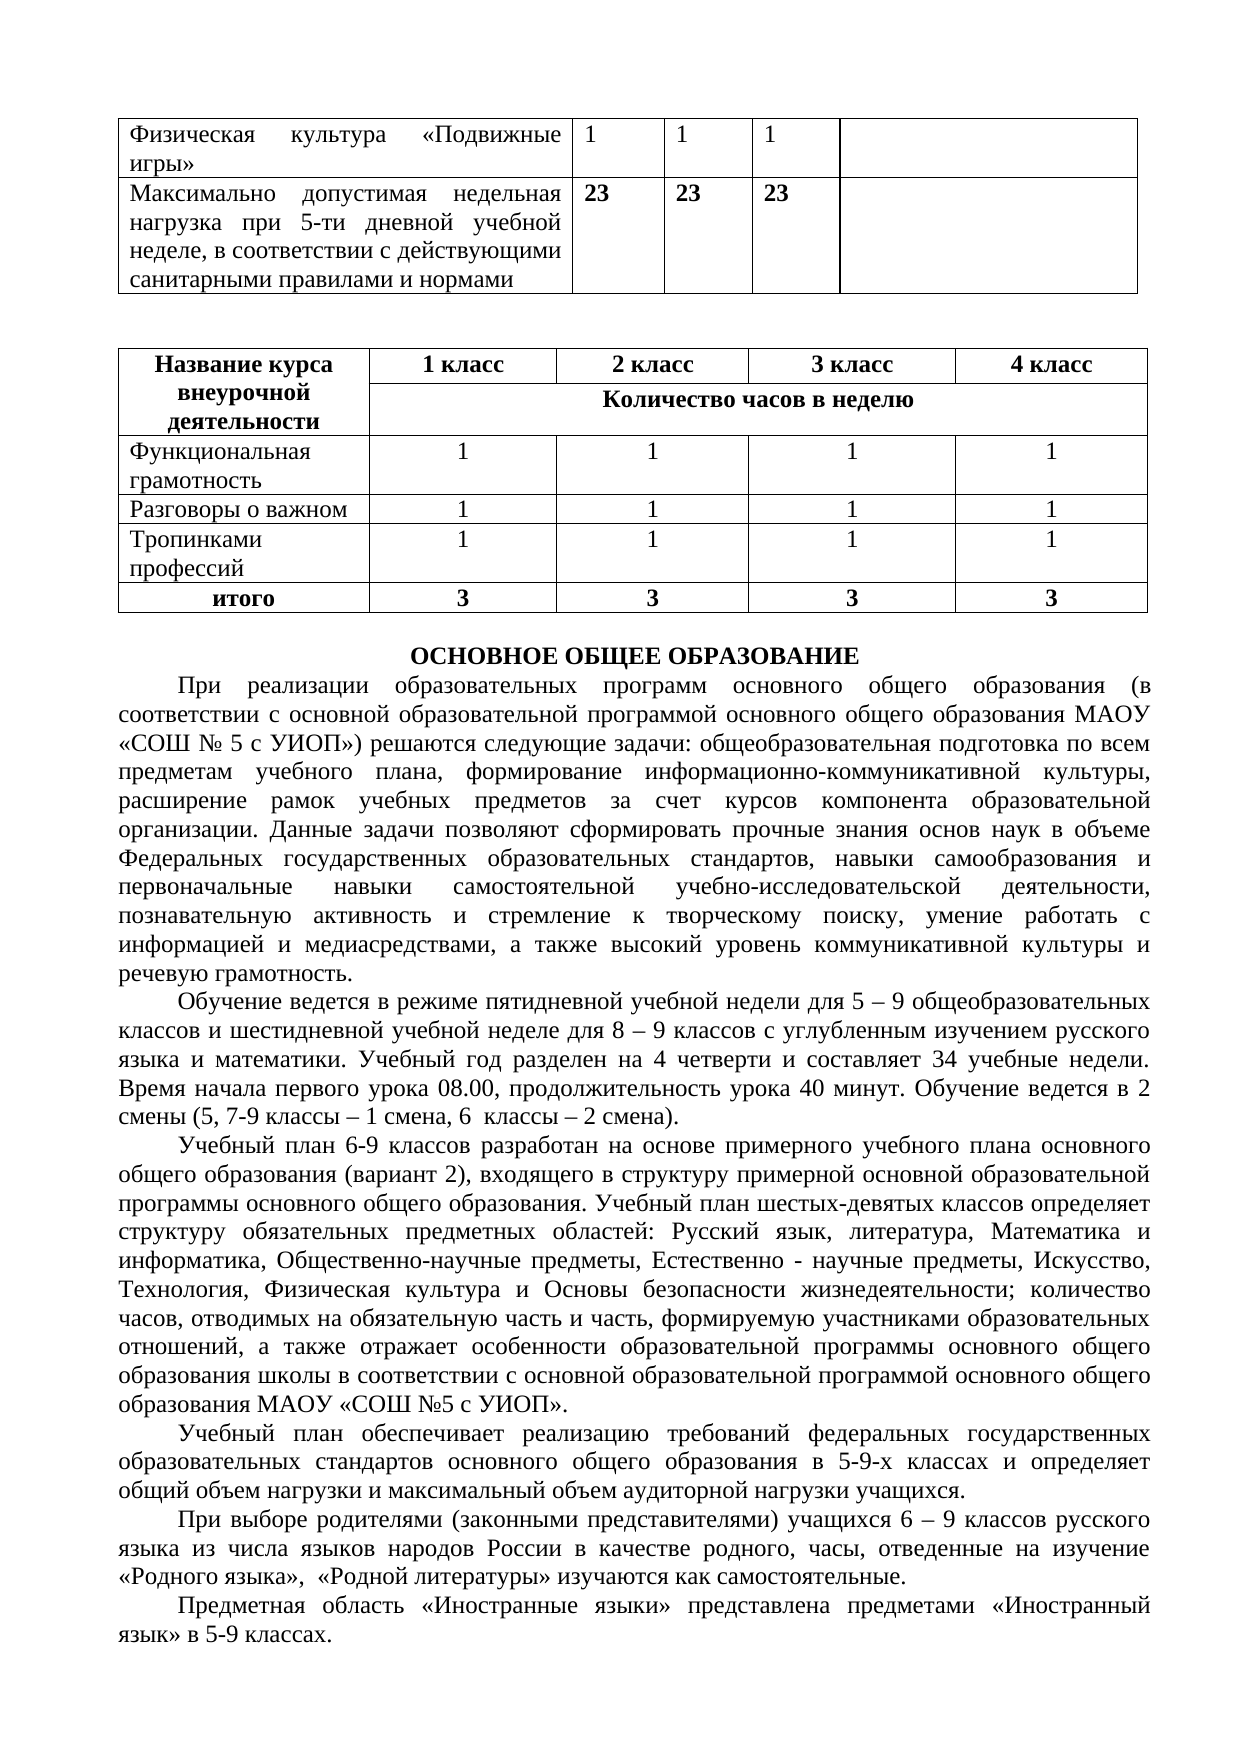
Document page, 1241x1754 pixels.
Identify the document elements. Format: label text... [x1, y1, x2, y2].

table_cell 23 [573, 178, 664, 293]
table_cell 23 [753, 178, 839, 293]
table_cell 1 [370, 495, 556, 523]
table_cell Максимально допустимая недельная нагрузка при 5-ти дневной учебной неделе, в соответствии с действующими санитарными правилами и нормами [119, 178, 572, 293]
table_cell 3 [749, 583, 955, 612]
table_cell 3 [557, 583, 748, 612]
table_cell итого [119, 583, 369, 612]
table_cell Функциональная грамотность [119, 436, 369, 493]
table_cell 1 [557, 495, 748, 523]
table_header 4 класс [956, 349, 1147, 383]
table_cell 1 [749, 436, 955, 493]
table_cell Разговоры о важном [119, 495, 369, 523]
table_cell 23 [665, 178, 752, 293]
table_cell [841, 119, 1137, 177]
text Предметная область «Иностранные языки» представлена предметами «Иностранный язык» в 5-9 классах. [118, 1590, 1152, 1648]
text При реализации образовательных программ основного общего образования (в соответствии с основной образовательной программой основного общего образования МАОУ «СОШ № 5 с УИОП») решаются следующие задачи: общеобразовательная подготовка по всем предметам учебного плана, формирование информационно-коммуникативной культуры, расширение рамок учебных предметов за счет курсов компонента образовательной организации. Данные задачи позволяют сформировать прочные знания основ наук в объеме Федеральных государственных образовательных стандартов, навыки самообразования и первоначальные навыки самостоятельной учебно-исследовательской деятельности, познавательную активность и стремление к творческому поиску, умение работать с информацией и медиасредствами, а также высокий уровень коммуникативной культуры и речевую грамотность. [118, 670, 1152, 986]
table_cell [841, 178, 1137, 293]
table_cell Количество часов в неделю [370, 384, 1147, 435]
table_cell 1 [753, 119, 839, 177]
table_header 3 класс [749, 349, 955, 383]
table_cell 1 [573, 119, 664, 177]
table_cell 1 [956, 524, 1147, 582]
table_header 1 класс [370, 349, 556, 383]
text Обучение ведется в режиме пятидневной учебной недели для 5 – 9 общеобразовательных классов и шестидневной учебной неделе для 8 – 9 классов с углубленным изучением русского языка и математики. Учебный год разделен на 4 четверти и составляет 34 учебные недели. Время начала первого урока 08.00, продолжительность урока 40 минут. Обучение ведется в 2 смены (5, 7-9 классы – 1 смена, 6 классы – 2 смена). [118, 986, 1152, 1130]
table_cell 1 [370, 436, 556, 493]
table_header 2 класс [557, 349, 748, 383]
table_cell 1 [749, 495, 955, 523]
text Учебный план обеспечивает реализацию требований федеральных государственных образовательных стандартов основного общего образования в 5-9-х классах и определяет общий объем нагрузки и максимальный объем аудиторной нагрузки учащихся. [118, 1418, 1152, 1504]
table_cell 1 [557, 524, 748, 582]
table_cell 1 [956, 436, 1147, 493]
table_header Название курса внеурочной деятельности [119, 349, 369, 435]
table_cell Физическая культура «Подвижные игры» [119, 119, 572, 177]
table_cell 1 [557, 436, 748, 493]
table_cell 1 [956, 495, 1147, 523]
table_cell 3 [956, 583, 1147, 612]
subtitle ОСНОВНОЕ ОБЩЕЕ ОБРАЗОВАНИЕ [118, 641, 1152, 670]
table_cell 1 [749, 524, 955, 582]
text Учебный план 6-9 классов разработан на основе примерного учебного плана основного общего образования (вариант 2), входящего в структуру примерной основной образовательной программы основного общего образования. Учебный план шестых-девятых классов определяет структуру обязательных предметных областей: Русский язык, литература, Математика и информатика, Общественно-научные предметы, Естественно - научные предметы, Искусство, Технология, Физическая культура и Основы безопасности жизнедеятельности; количество часов, отводимых на обязательную часть и часть, формируемую участниками образовательных отношений, а также отражает особенности образовательной программы основного общего образования школы в соответствии с основной образовательной программой основного общего образования МАОУ «СОШ №5 с УИОП». [118, 1130, 1152, 1418]
table_cell Тропинками профессий [119, 524, 369, 582]
table_cell 1 [370, 524, 556, 582]
table_cell 3 [370, 583, 556, 612]
text При выборе родителями (законными представителями) учащихся 6 – 9 классов русского языка из числа языков народов России в качестве родного, часы, отведенные на изучение «Родного языка», «Родной литературы» изучаются как самостоятельные. [118, 1504, 1152, 1590]
table_cell 1 [665, 119, 752, 177]
